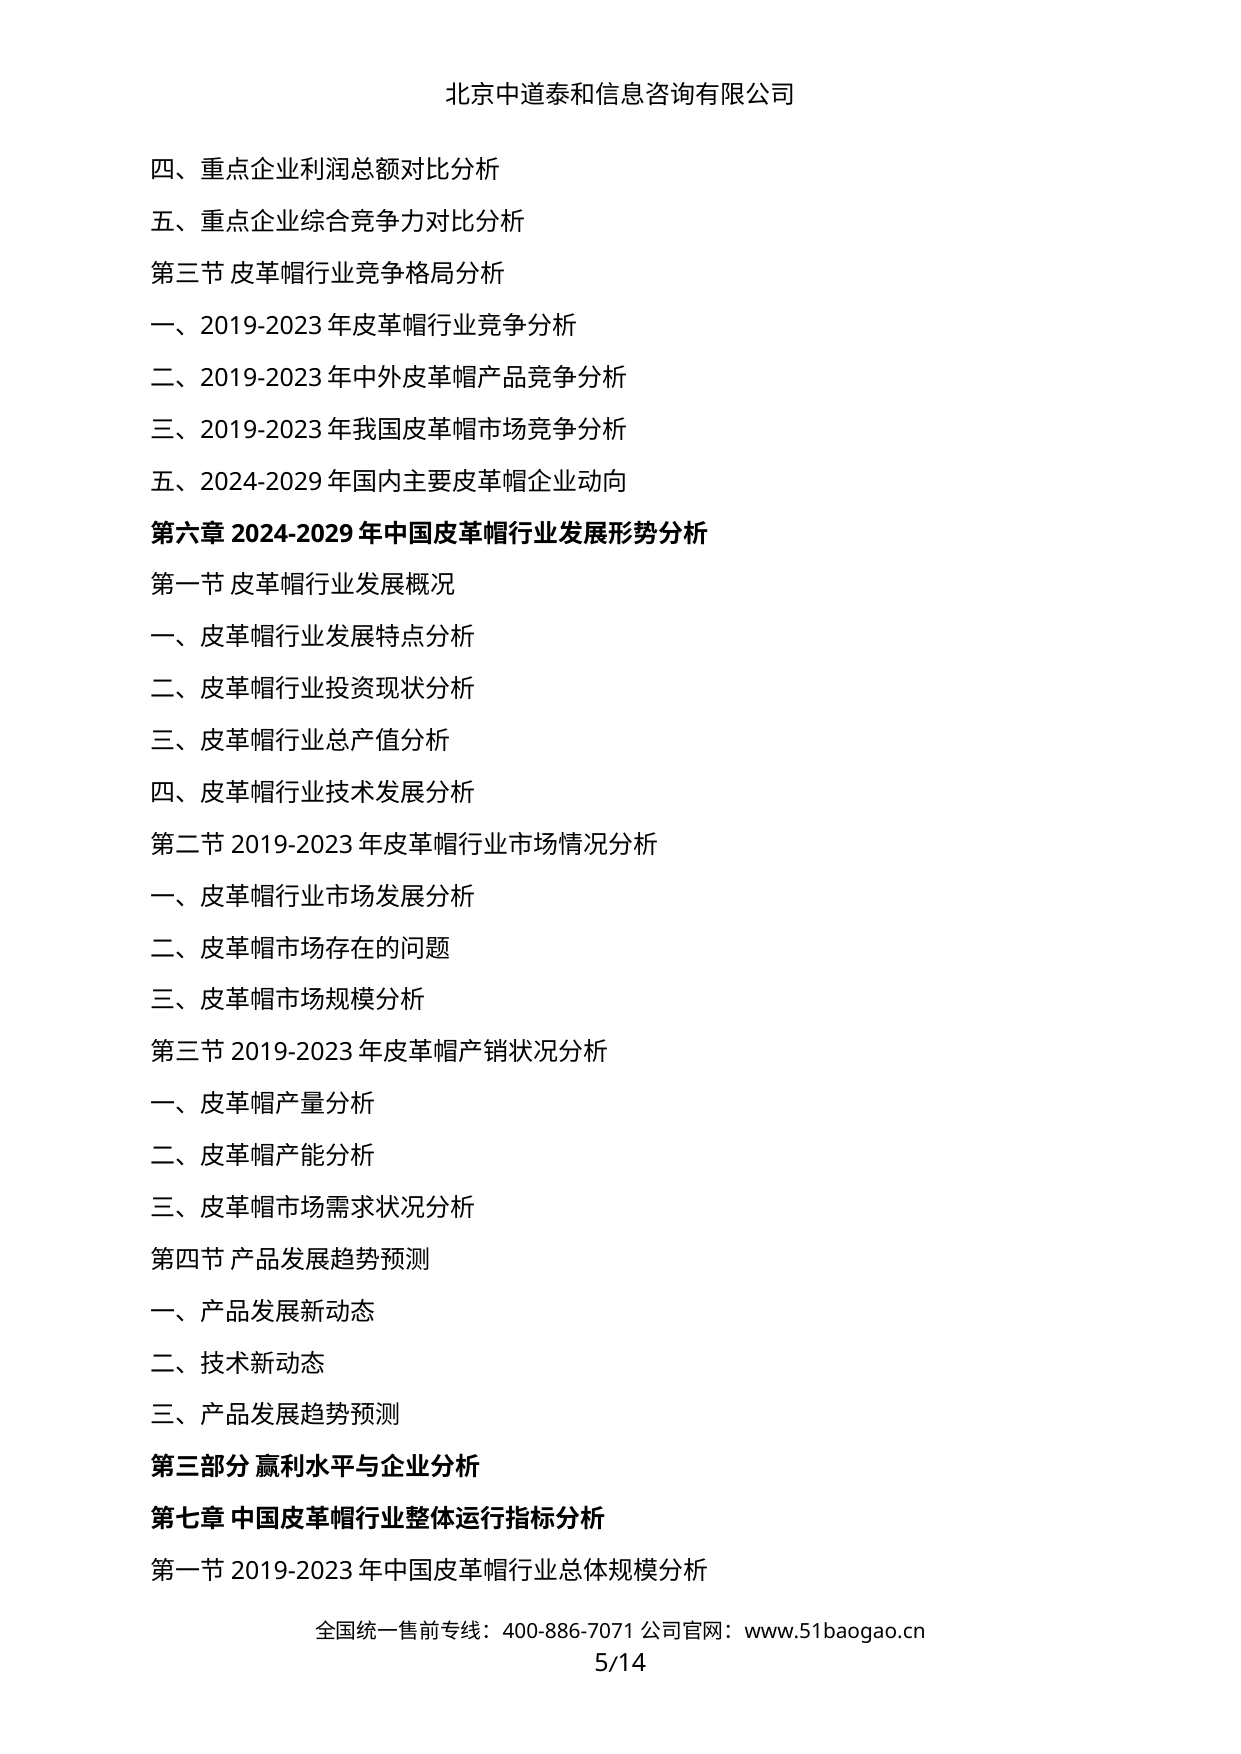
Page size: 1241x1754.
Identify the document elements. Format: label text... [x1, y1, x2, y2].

text 三、皮革帽市场需求状况分析 [150, 1187, 1090, 1224]
text 五、2024-2029年国内主要皮革帽企业动向 [150, 461, 1090, 497]
text 一、产品发展新动态 [150, 1291, 1090, 1327]
text 三、皮革帽市场规模分析 [150, 980, 1090, 1016]
text 第七章 中国皮革帽行业整体运行指标分析 [150, 1499, 1090, 1535]
text 二、皮革帽产能分析 [150, 1136, 1090, 1172]
text 第三节 2019-2023年皮革帽产销状况分析 [150, 1032, 1090, 1068]
text 四、皮革帽行业技术发展分析 [150, 772, 1090, 809]
text 第六章 2024-2029年中国皮革帽行业发展形势分析 [150, 513, 1090, 549]
text 第三节 皮革帽行业竞争格局分析 [150, 254, 1090, 290]
text 二、皮革帽行业投资现状分析 [150, 669, 1090, 705]
text 一、皮革帽行业市场发展分析 [150, 876, 1090, 912]
text 二、技术新动态 [150, 1343, 1090, 1379]
text 三、皮革帽行业总产值分析 [150, 721, 1090, 757]
text 一、2019-2023年皮革帽行业竞争分析 [150, 306, 1090, 342]
text 四、重点企业利润总额对比分析 [150, 150, 1090, 186]
text 第三部分 赢利水平与企业分析 [150, 1447, 1090, 1483]
text 第四节 产品发展趋势预测 [150, 1239, 1090, 1276]
text 一、皮革帽行业发展特点分析 [150, 617, 1090, 653]
text 第二节 2019-2023年皮革帽行业市场情况分析 [150, 824, 1090, 861]
text 二、皮革帽市场存在的问题 [150, 928, 1090, 964]
text 一、皮革帽产量分析 [150, 1084, 1090, 1120]
text 第一节 2019-2023年中国皮革帽行业总体规模分析 [150, 1551, 1090, 1587]
text 五、重点企业综合竞争力对比分析 [150, 202, 1090, 238]
text 三、产品发展趋势预测 [150, 1395, 1090, 1431]
text 二、2019-2023年中外皮革帽产品竞争分析 [150, 357, 1090, 394]
text 三、2019-2023年我国皮革帽市场竞争分析 [150, 409, 1090, 446]
text 第一节 皮革帽行业发展概况 [150, 565, 1090, 601]
